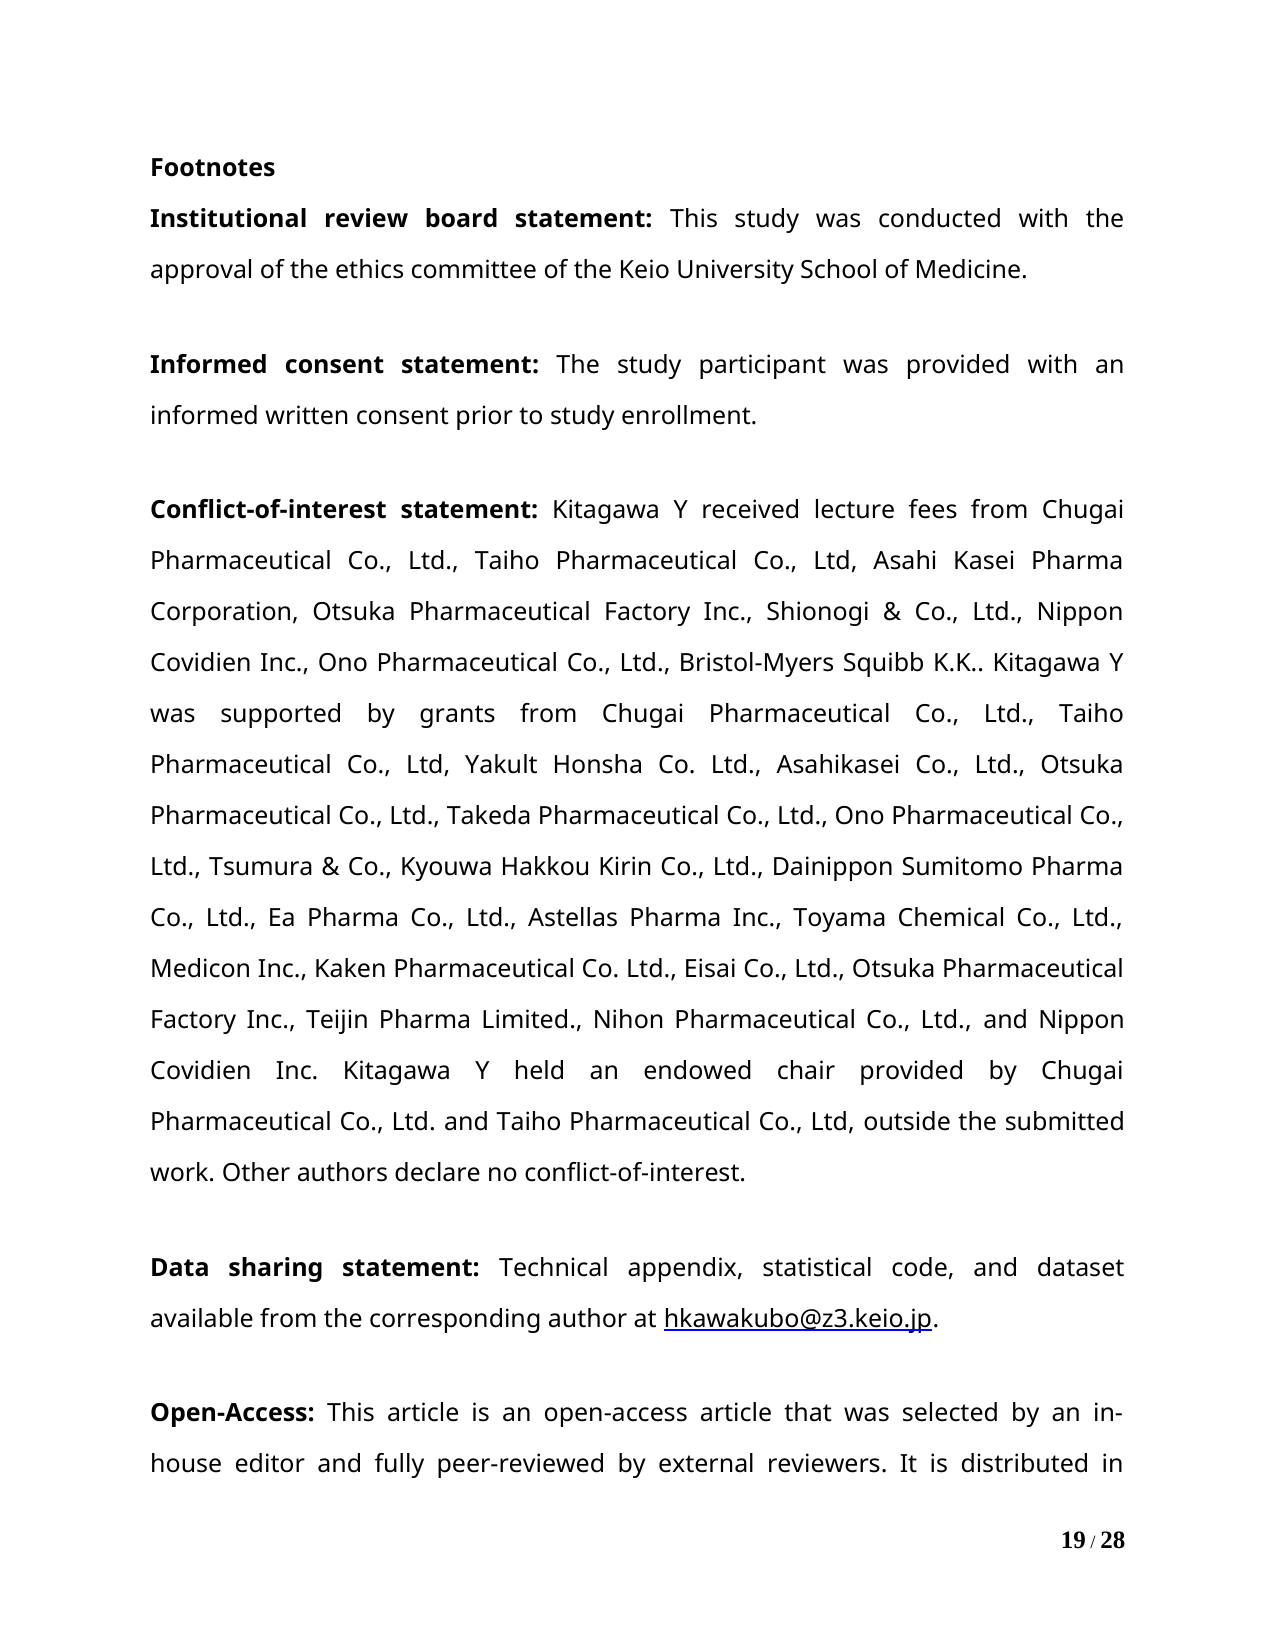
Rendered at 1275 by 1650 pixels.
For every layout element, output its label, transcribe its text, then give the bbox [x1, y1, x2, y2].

text Conflict-of-interest statement: Kitagawa Y received lecture fees from Chugai Pharmaceutical Co., Ltd., Taiho Pharmaceutical Co., Ltd, Asahi Kasei Pharma Corporation, Otsuka Pharmaceutical Factory Inc., Shionogi & Co., Ltd., Nippon Covidien Inc., Ono Pharmaceutical Co., Ltd., Bristol-Myers Squibb K.K.. Kitagawa Y was supported by grants from Chugai Pharmaceutical Co., Ltd., Taiho Pharmaceutical Co., Ltd, Yakult Honsha Co. Ltd., Asahikasei Co., Ltd., Otsuka Pharmaceutical Co., Ltd., Takeda Pharmaceutical Co., Ltd., Ono Pharmaceutical Co., Ltd., Tsumura & Co., Kyouwa Hakkou Kirin Co., Ltd., Dainippon Sumitomo Pharma Co., Ltd., Ea Pharma Co., Ltd., Astellas Pharma Inc., Toyama Chemical Co., Ltd., Medicon Inc., Kaken Pharmaceutical Co. Ltd., Eisai Co., Ltd., Otsuka Pharmaceutical Factory Inc., Teijin Pharma Limited., Nihon Pharmaceutical Co., Ltd., and Nippon Covidien Inc. Kitagawa Y held an endowed chair provided by Chugai Pharmaceutical Co., Ltd. and Taiho Pharmaceutical Co., Ltd, outside the submitted work. Other authors declare no conflict-of-interest. [150, 491, 1125, 1189]
text Footnotes [150, 150, 1125, 184]
text Informed consent statement: The study participant was provided with an informed written consent prior to study enrollment. [150, 346, 1125, 431]
text Institutional review board statement: This study was conducted with the approval of the ethics committee of the Keio University School of Medicine. [150, 201, 1125, 286]
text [150, 1394, 1125, 1479]
text Data sharing statement: Technical appendix, statistical code, and dataset available from the corresponding author at hkawakubo@z3.keio.jp. [150, 1249, 1125, 1334]
